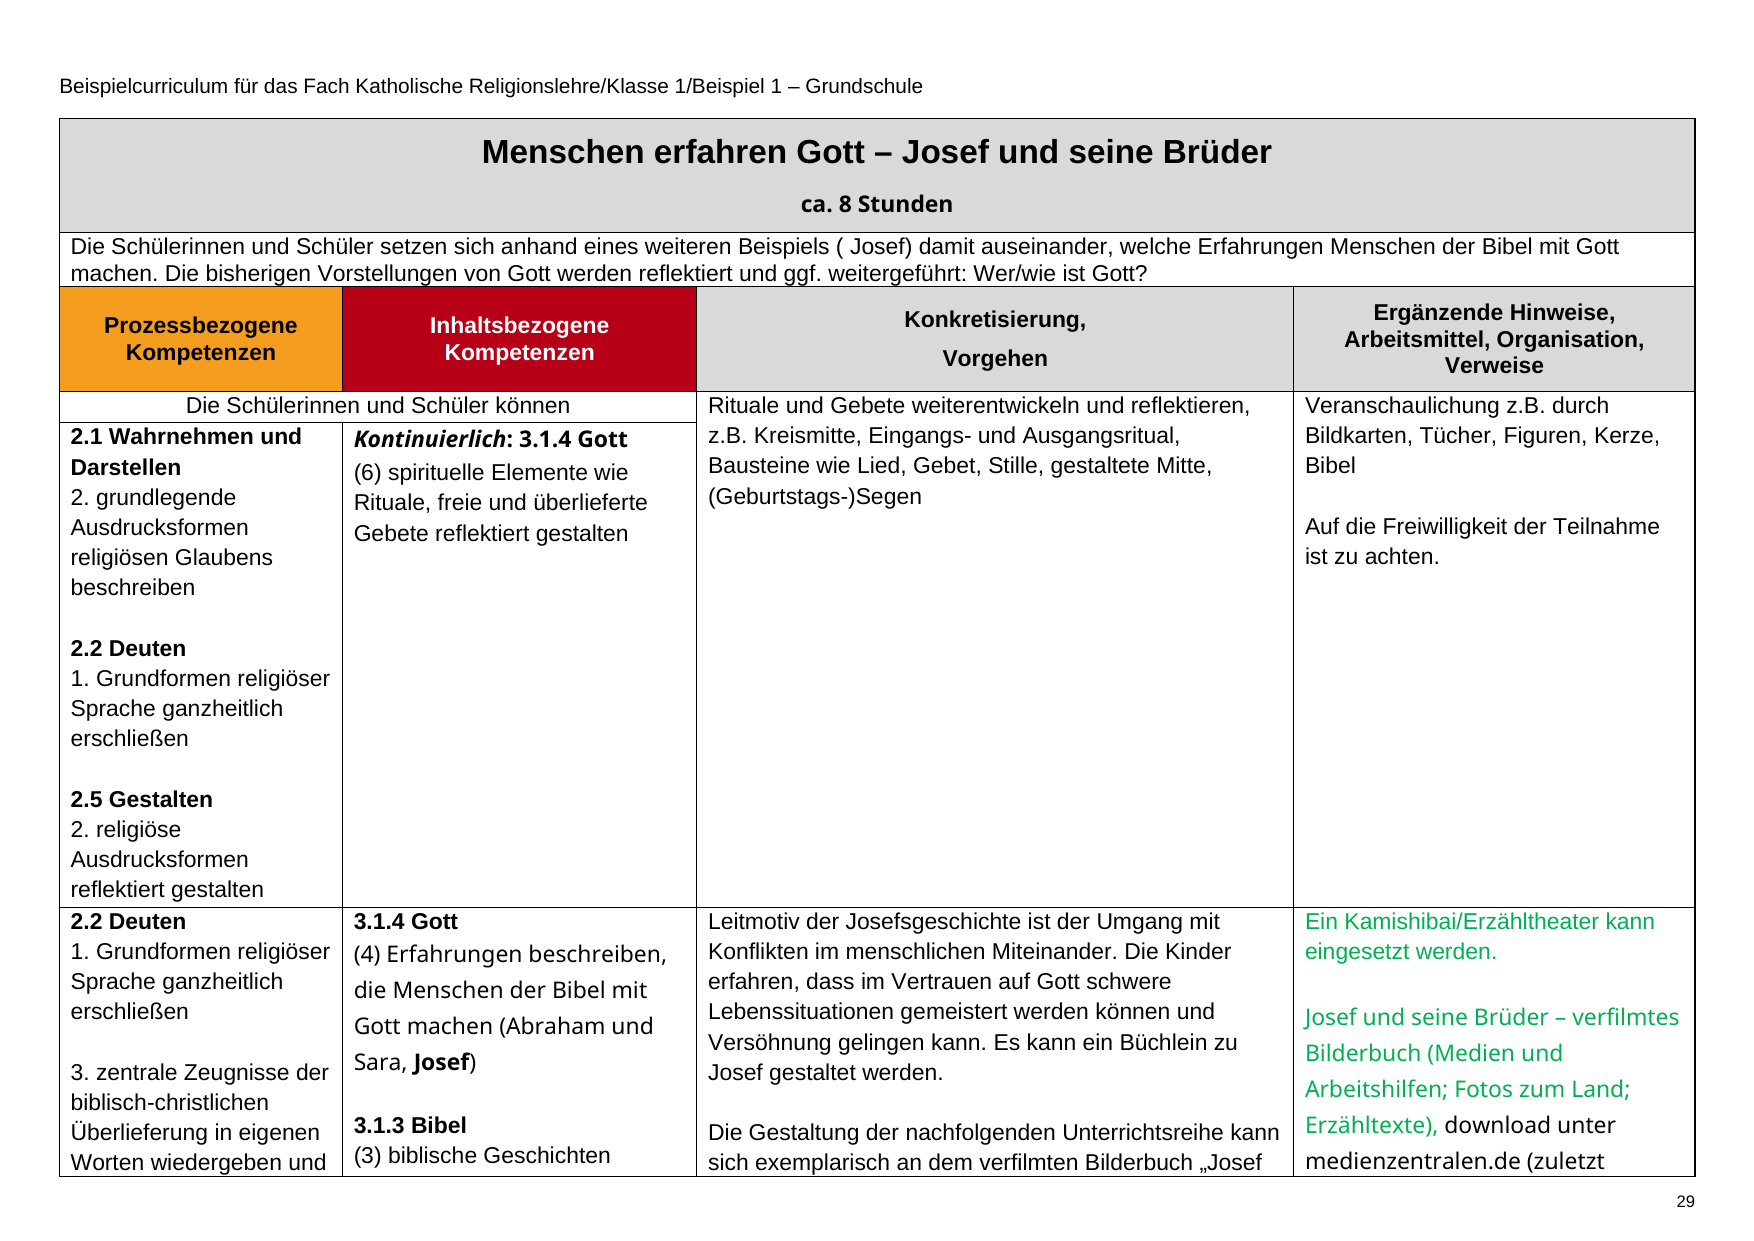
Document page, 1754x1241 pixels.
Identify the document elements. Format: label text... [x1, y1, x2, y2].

table_cell Rituale und Gebete weiterentwickeln und reflektieren, z.B. Kreismitte, Eingangs- und Ausgangsritual, Bausteine wie Lied, Gebet, Stille, gestaltete Mitte, (Geburtstags-)Segen [697, 392, 1293, 907]
table_cell Konkretisierung, Vorgehen [697, 287, 1293, 391]
table_cell Inhaltsbezogene Kompetenzen [343, 287, 696, 391]
table_cell Ergänzende Hinweise, Arbeitsmittel, Organisation, Verweise [1294, 287, 1694, 391]
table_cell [60, 908, 342, 1176]
table_cell Veranschaulichung z.B. durch Bildkarten, Tücher, Figuren, Kerze, Bibel Auf die Freiwilligkeit der Teilnahme ist zu achten. [1294, 392, 1694, 907]
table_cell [1294, 908, 1694, 1176]
table_cell Kontinuierlich: 3.1.4 Gott (6) spirituelle Elemente wie Rituale, freie und überlieferte Gebete reflektiert gestalten [343, 423, 696, 907]
table_cell 2.1 Wahrnehmen und Darstellen 2. grundlegende Ausdrucksformen religiösen Glaubens beschreiben 2.2 Deuten 1. Grundformen religiöser Sprache ganzheitlich erschließen 2.5 Gestalten 2. religiöse Ausdrucksformen reflektiert gestalten [60, 423, 342, 907]
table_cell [343, 908, 696, 1176]
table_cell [697, 908, 1293, 1176]
table_cell Die Schülerinnen und Schüler setzen sich anhand eines weiteren Beispiels ( Josef) damit auseinander, welche Erfahrungen Menschen der Bibel mit Gott machen. Die bisherigen Vorstellungen von Gott werden reflektiert und ggf. weitergeführt: Wer/wie ist Gott? [60, 233, 1694, 286]
table_header Menschen erfahren Gott – Josef und seine Brüder ca. 8 Stunden [60, 119, 1694, 232]
table_cell Die Schülerinnen und Schüler können [60, 392, 696, 422]
table_cell Prozessbezogene Kompetenzen [60, 287, 342, 391]
